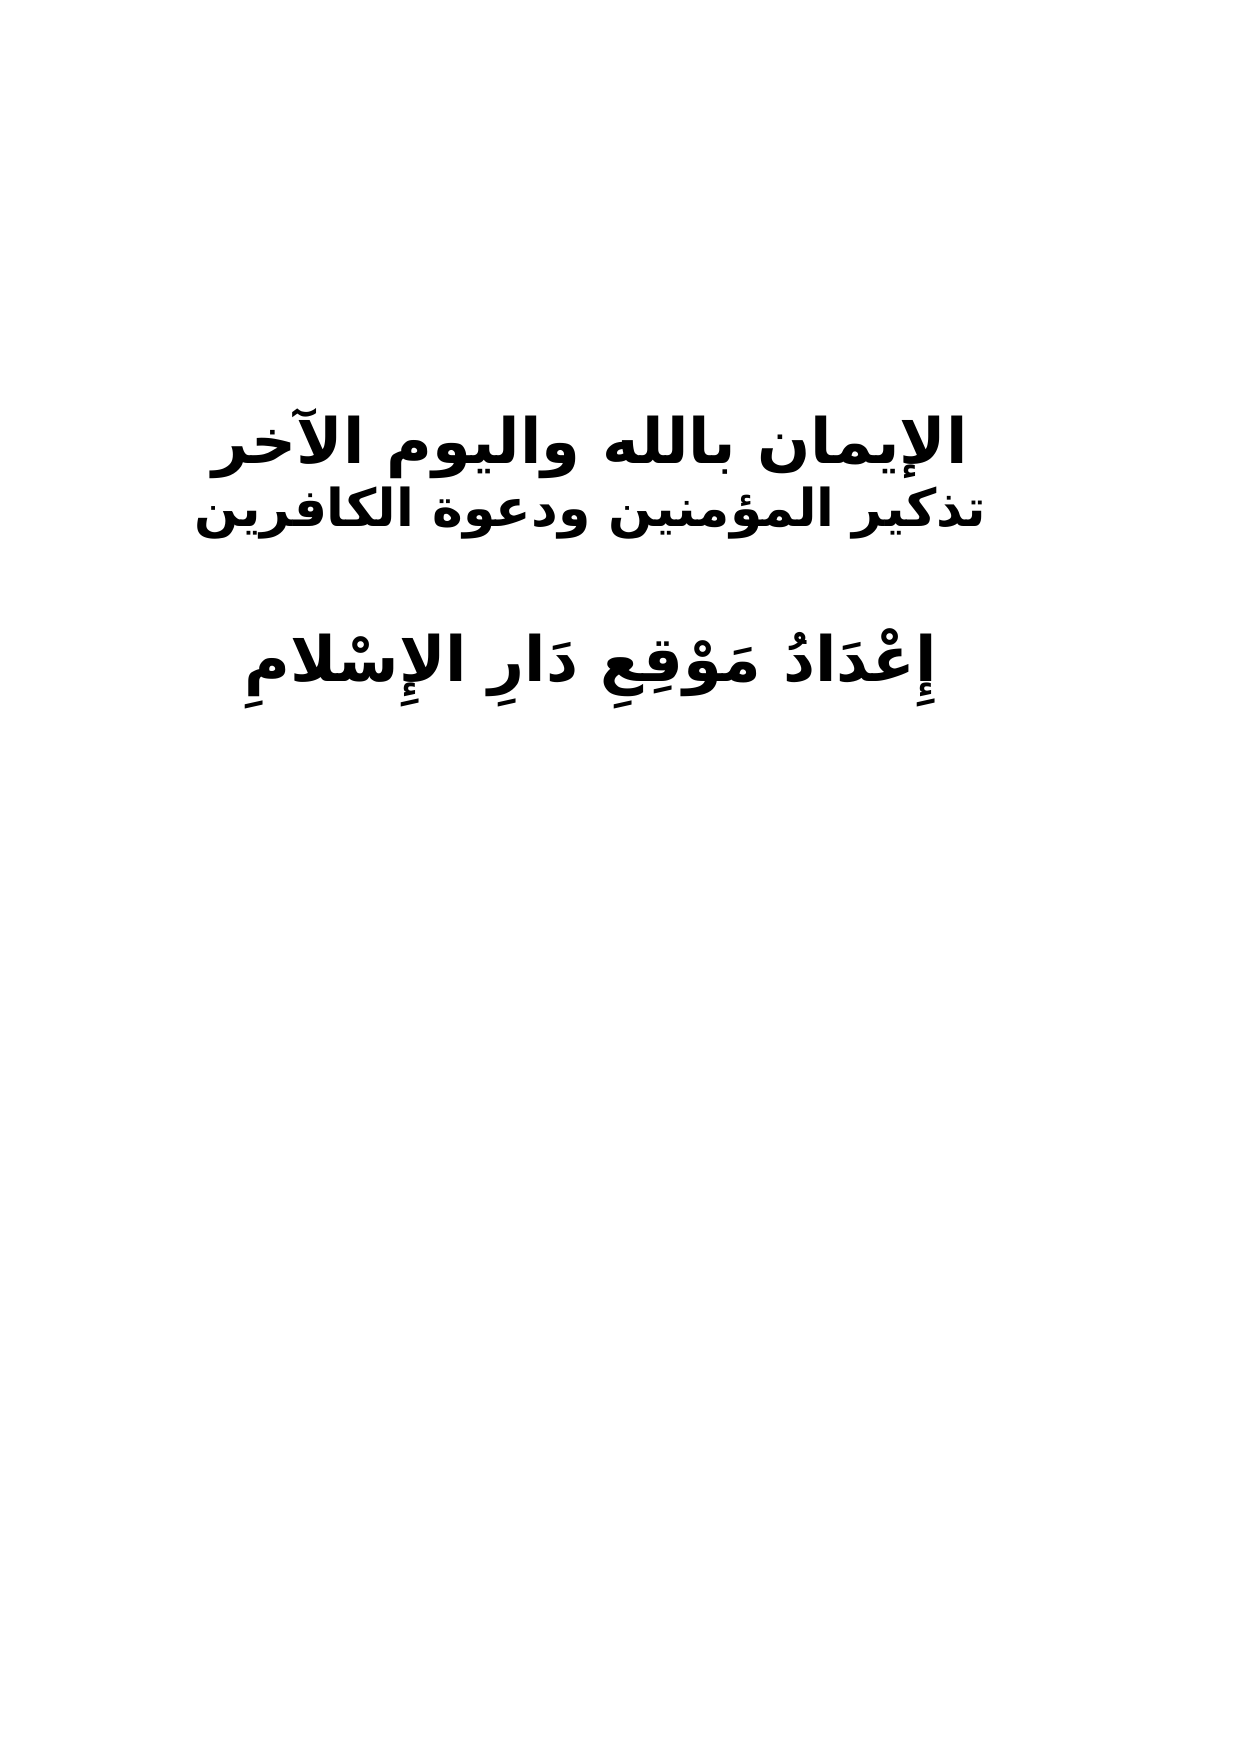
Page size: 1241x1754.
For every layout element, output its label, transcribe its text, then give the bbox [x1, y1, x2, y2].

text إِعْدَادُ مَوْقِعِ دَارِ الإِسْلامِ [187, 624, 1053, 697]
text تذكير المؤمنين ودعوة الكافرين [187, 478, 1053, 539]
text الإيمان بالله واليوم الآخر [187, 405, 1053, 478]
